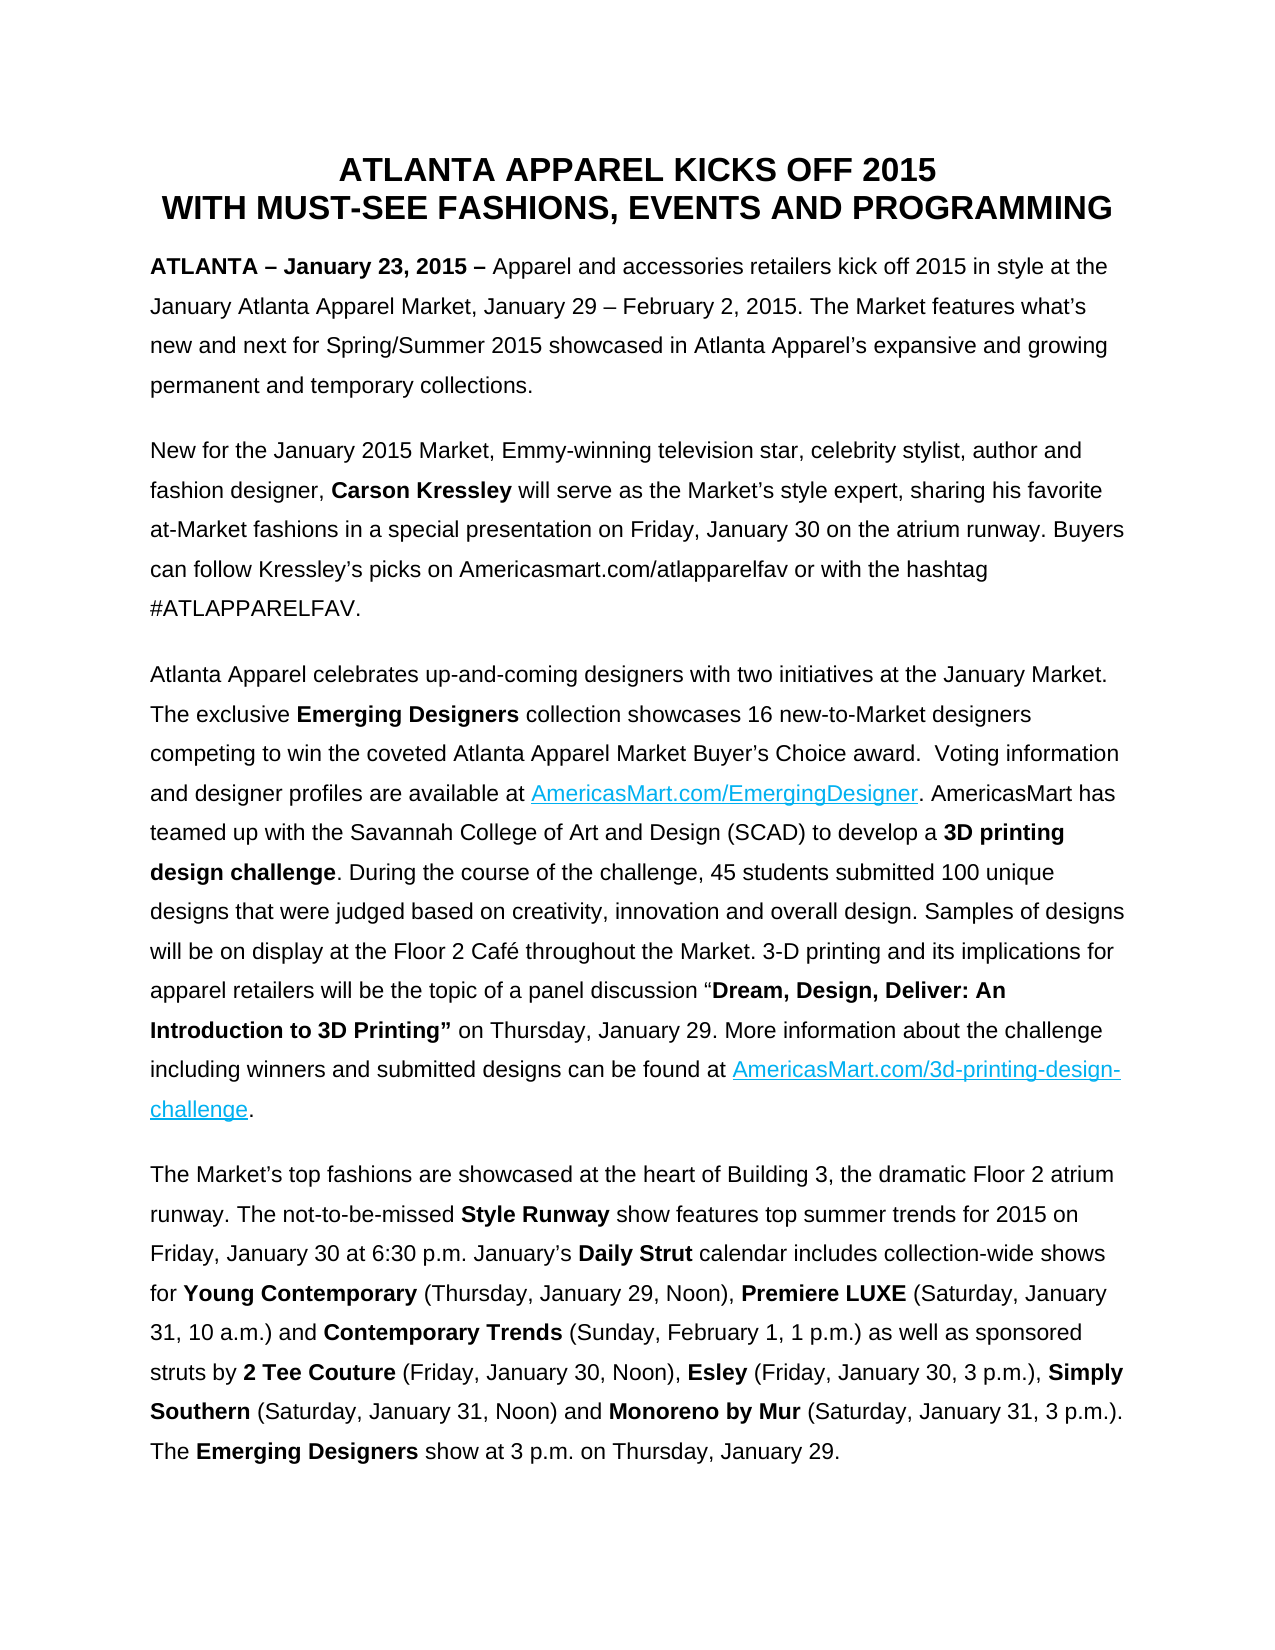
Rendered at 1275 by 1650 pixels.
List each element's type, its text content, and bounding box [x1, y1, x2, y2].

text ATLANTA APPAREL KICKS OFF 2015 [150, 150, 1125, 188]
text WITH MUST-SEE FASHIONS, EVENTS AND PROGRAMMING [150, 188, 1125, 227]
text Atlanta Apparel celebrates up-and-coming designers with two initiatives at the January Market. The exclusive Emerging Designers collection showcases 16 new-to-Market designers competing to win the coveted Atlanta Apparel Market Buyer’s Choice award. Voting information and designer profiles are available at AmericasMart.com/EmergingDesigner. AmericasMart has teamed up with the Savannah College of Art and Design (SCAD) to develop a 3D printing design challenge. During the course of the challenge, 45 students submitted 100 unique designs that were judged based on creativity, innovation and overall design. Samples of designs will be on display at the Floor 2 Café throughout the Market. 3-D printing and its implications for apparel retailers will be the topic of a panel discussion “Dream, Design, Deliver: An Introduction to 3D Printing” on Thursday, January 29. More information about the challenge including winners and submitted designs can be found at AmericasMart.com/3d-printing-design-challenge. [150, 661, 1125, 1122]
text ATLANTA – January 23, 2015 – Apparel and accessories retailers kick off 2015 in style at the January Atlanta Apparel Market, January 29 – February 2, 2015. The Market features what’s new and next for Spring/Summer 2015 showcased in Atlanta Apparel’s expansive and growing permanent and temporary collections. [150, 253, 1125, 398]
text The Market’s top fashions are showcased at the heart of Building 3, the dramatic Floor 2 atrium runway. The not-to-be-missed Style Runway show features top summer trends for 2015 on Friday, January 30 at 6:30 p.m. January’s Daily Strut calendar includes collection-wide shows for Young Contemporary (Thursday, January 29, Noon), Premiere LUXE (Saturday, January 31, 10 a.m.) and Contemporary Trends (Sunday, February 1, 1 p.m.) as well as sponsored struts by 2 Tee Couture (Friday, January 30, Noon), Esley (Friday, January 30, 3 p.m.), Simply Southern (Saturday, January 31, Noon) and Monoreno by Mur (Saturday, January 31, 3 p.m.). The Emerging Designers show at 3 p.m. on Thursday, January 29. [150, 1161, 1125, 1464]
text New for the January 2015 Market, Emmy-winning television star, celebrity stylist, author and fashion designer, Carson Kressley will serve as the Market’s style expert, sharing his favorite at-Market fashions in a special presentation on Friday, January 30 on the atrium runway. Buyers can follow Kressley’s picks on Americasmart.com/atlapparelfav or with the hashtag #ATLAPPARELFAV. [150, 437, 1125, 622]
